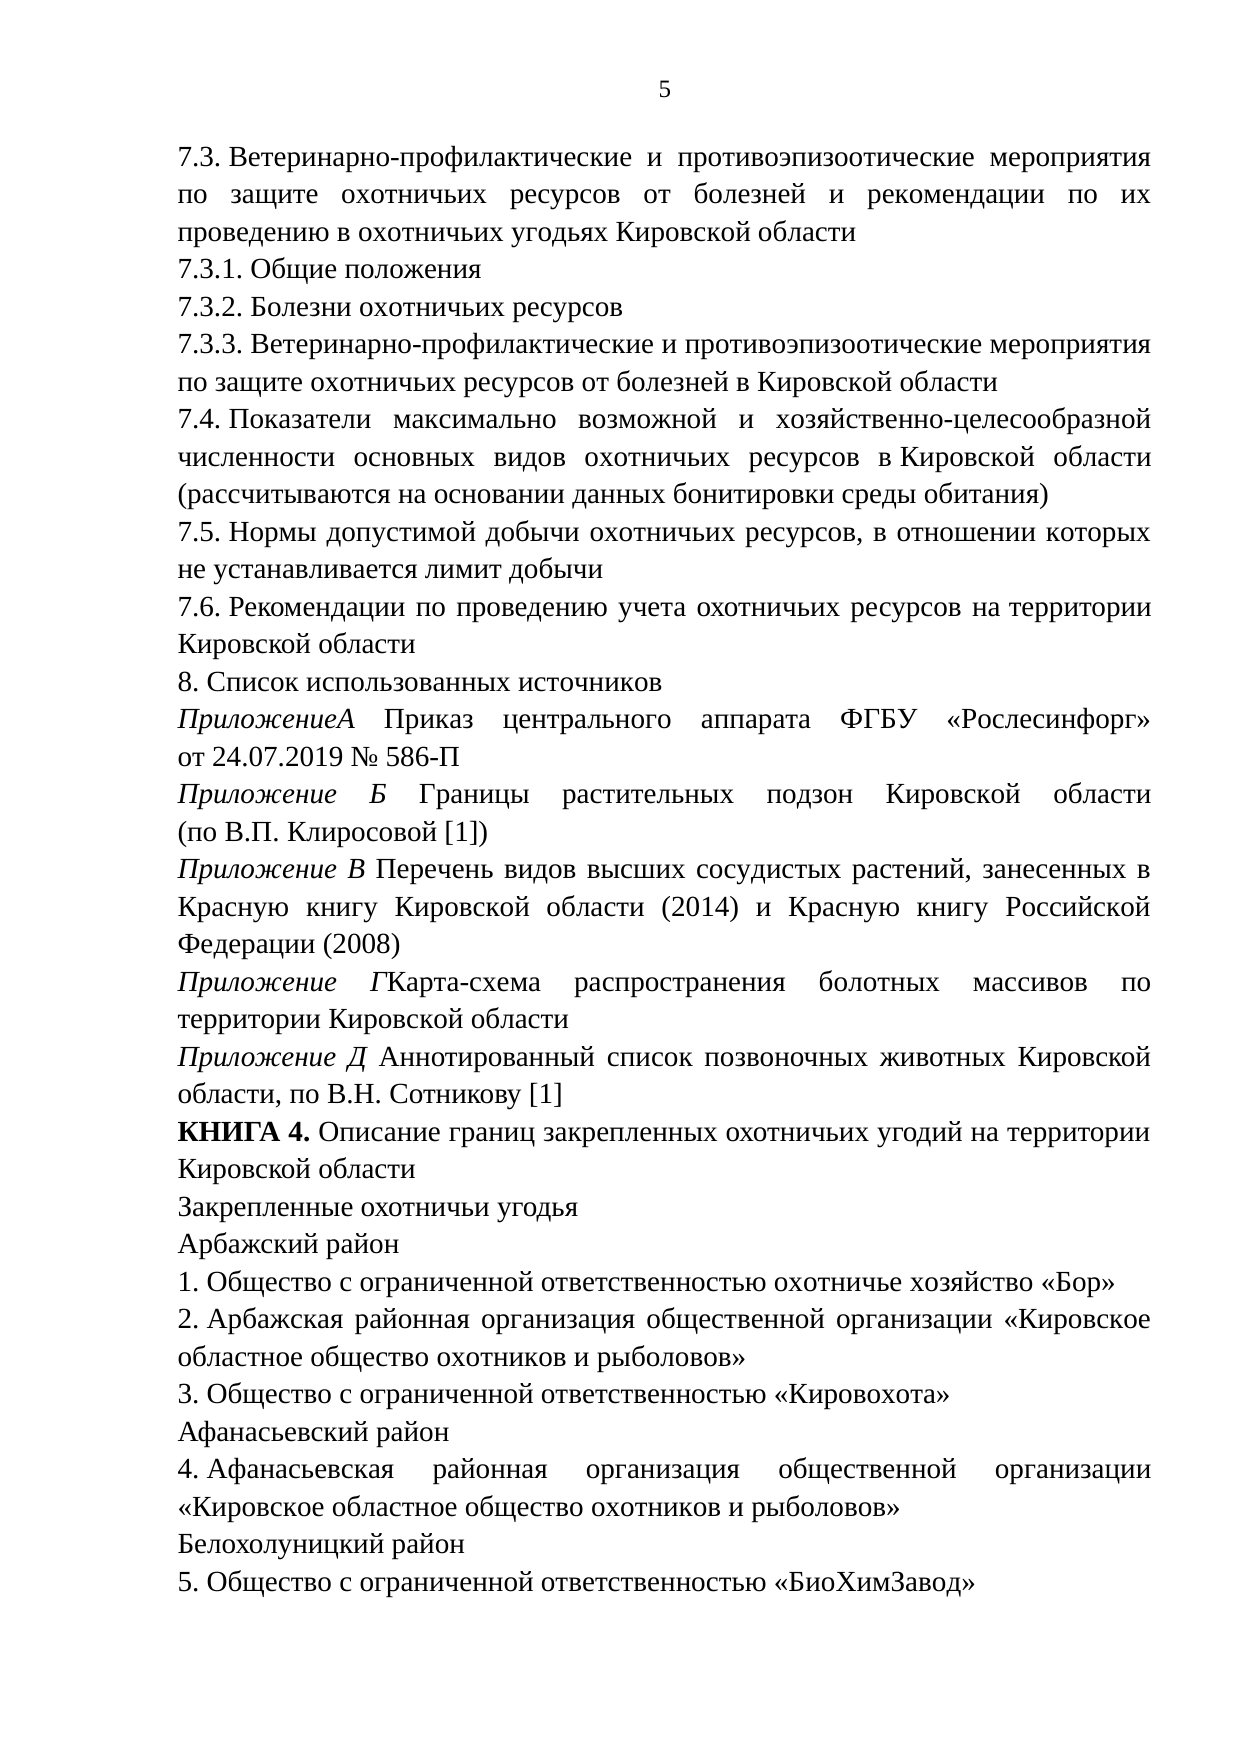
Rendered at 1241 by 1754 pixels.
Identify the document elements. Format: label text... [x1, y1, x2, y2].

text Приложение ГКарта-схема распространения болотных массивов по территории Кировской области [177, 961, 1152, 1036]
text 7.3.2. Болезни охотничьих ресурсов [177, 286, 1152, 323]
text Афанасьевский район [177, 1411, 1152, 1448]
text 7.3. Ветеринарно-профилактические и противоэпизоотические мероприятия по защите охотничьих ресурсов от болезней и рекомендации по их проведению в охотничьих угодьях Кировской области [177, 136, 1152, 248]
text 7.6. Рекомендации по проведению учета охотничьих ресурсов на территории Кировской области [177, 586, 1152, 661]
text 7.4. Показатели максимально возможной и хозяйственно-целесообразной численности основных видов охотничьих ресурсов в Кировской области (рассчитываются на основании данных бонитировки среды обитания) [177, 398, 1152, 511]
text 4. Афанасьевская районная организация общественной организации «Кировское областное общество охотников и рыболовов» [177, 1448, 1152, 1523]
text Приложение Д Аннотированный список позвоночных животных Кировской области, по В.Н. Сотникову [1] [177, 1036, 1152, 1111]
text 8. Список использованных источников [177, 661, 1152, 698]
text КНИГА 4. Описание границ закрепленных охотничьих угодий на территории Кировской области [177, 1111, 1152, 1186]
text 7.5. Нормы допустимой добычи охотничьих ресурсов, в отношении которых не устанавливается лимит добычи [177, 511, 1152, 586]
text 7.3.3. Ветеринарно-профилактические и противоэпизоотические мероприятия по защите охотничьих ресурсов от болезней в Кировской области [177, 323, 1152, 398]
text Арбажский район [177, 1223, 1152, 1261]
text Приложение Б Границы растительных подзон Кировской области (по В.П. Клиросовой [1]) [177, 773, 1152, 848]
text 2. Арбажская районная организация общественной организации «Кировское областное общество охотников и рыболовов» [177, 1298, 1152, 1373]
text 5. Общество с ограниченной ответственностью «БиоХимЗавод» [177, 1561, 1152, 1598]
text Белохолуницкий район [177, 1523, 1152, 1561]
text 3. Общество с ограниченной ответственностью «Кировохота» [177, 1373, 1152, 1411]
text Приложение В Перечень видов высших сосудистых растений, занесенных в Красную книгу Кировской области (2014) и Красную книгу Российской Федерации (2008) [177, 848, 1152, 961]
text ПриложениеА Приказ центрального аппарата ФГБУ «Рослесинфорг» от 24.07.2019 № 586-П [177, 698, 1152, 773]
text 7.3.1. Общие положения [177, 248, 1152, 286]
text 1. Общество с ограниченной ответственностью охотничье хозяйство «Бор» [177, 1261, 1152, 1298]
text Закрепленные охотничьи угодья [177, 1186, 1152, 1223]
